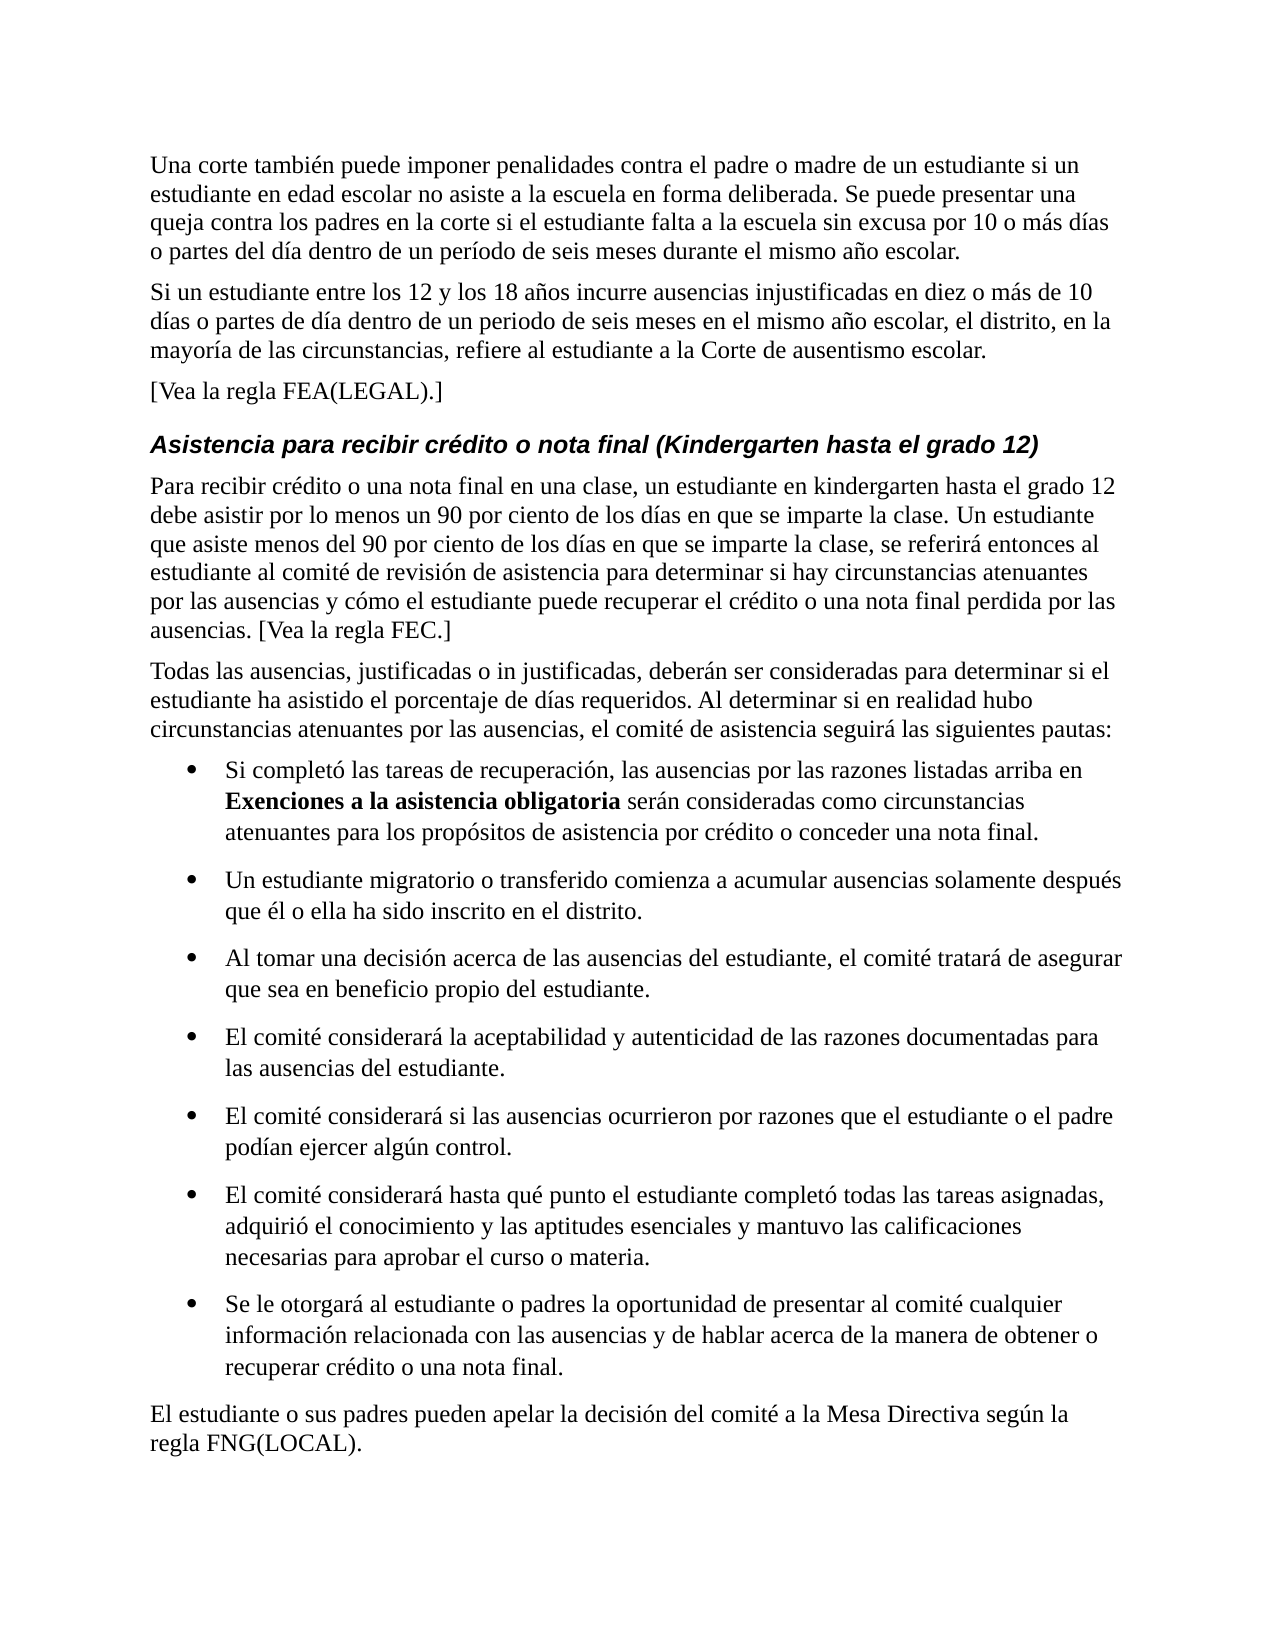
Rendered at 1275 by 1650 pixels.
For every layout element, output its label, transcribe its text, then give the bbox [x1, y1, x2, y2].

list Si completó las tareas de recuperación, las ausencias por las razones listadas arriba en Exenciones a la asistencia obligatoria serán consideradas como circunstancias atenuantes para los propósitos de asistencia por crédito o conceder una nota final. [187, 755, 1125, 846]
text Para recibir crédito o una nota final en una clase, un estudiante en kindergarten hasta el grado 12 debe asistir por lo menos un 90 por ciento de los días en que se imparte la clase. Un estudiante que asiste menos del 90 por ciento de los días en que se imparte la clase, se referirá entonces al estudiante al comité de revisión de asistencia para determinar si hay circunstancias atenuantes por las ausencias y cómo el estudiante puede recuperar el crédito o una nota final perdida por las ausencias. [Vea la regla FEC.] [150, 471, 1125, 644]
list El comité considerará si las ausencias ocurrieron por razones que el estudiante o el padre podían ejercer algún control. [187, 1101, 1125, 1161]
text [Vea la regla FEA(LEGAL).] [150, 376, 1125, 405]
list El comité considerará hasta qué punto el estudiante completó todas las tareas asignadas, adquirió el conocimiento y las aptitudes esenciales y mantuvo las calificaciones necesarias para aprobar el curso o materia. [187, 1180, 1125, 1271]
list Un estudiante migratorio o transferido comienza a acumular ausencias solamente después que él o ella ha sido inscrito en el distrito. [187, 865, 1125, 924]
text Una corte también puede imponer penalidades contra el padre o madre de un estudiante si un estudiante en edad escolar no asiste a la escuela en forma deliberada. Se puede presentar una queja contra los padres en la corte si el estudiante falta a la escuela sin excusa por 10 o más días o partes del día dentro de un período de seis meses durante el mismo año escolar. [150, 150, 1125, 265]
list El comité considerará la aceptabilidad y autenticidad de las razones documentadas para las ausencias del estudiante. [187, 1022, 1125, 1082]
text El estudiante o sus padres pueden apelar la decisión del comité a la Mesa Directiva según la regla FNG(LOCAL). [150, 1399, 1125, 1457]
subtitle Asistencia para recibir crédito o nota final (Kindergarten hasta el grado 12) [150, 430, 1125, 459]
text Todas las ausencias, justificadas o in justificadas, deberán ser consideradas para determinar si el estudiante ha asistido el porcentaje de días requeridos. Al determinar si en realidad hubo circunstancias atenuantes por las ausencias, el comité de asistencia seguirá las siguientes pautas: [150, 656, 1125, 742]
list Se le otorgará al estudiante o padres la oportunidad de presentar al comité cualquier información relacionada con las ausencias y de hablar acerca de la manera de obtener o recuperar crédito o una nota final. [187, 1289, 1125, 1380]
text Si un estudiante entre los 12 y los 18 años incurre ausencias injustificadas en diez o más de 10 días o partes de día dentro de un periodo de seis meses en el mismo año escolar, el distrito, en la mayoría de las circunstancias, refiere al estudiante a la Corte de ausentismo escolar. [150, 277, 1125, 364]
list Al tomar una decisión acerca de las ausencias del estudiante, el comité tratará de asegurar que sea en beneficio propio del estudiante. [187, 943, 1125, 1003]
